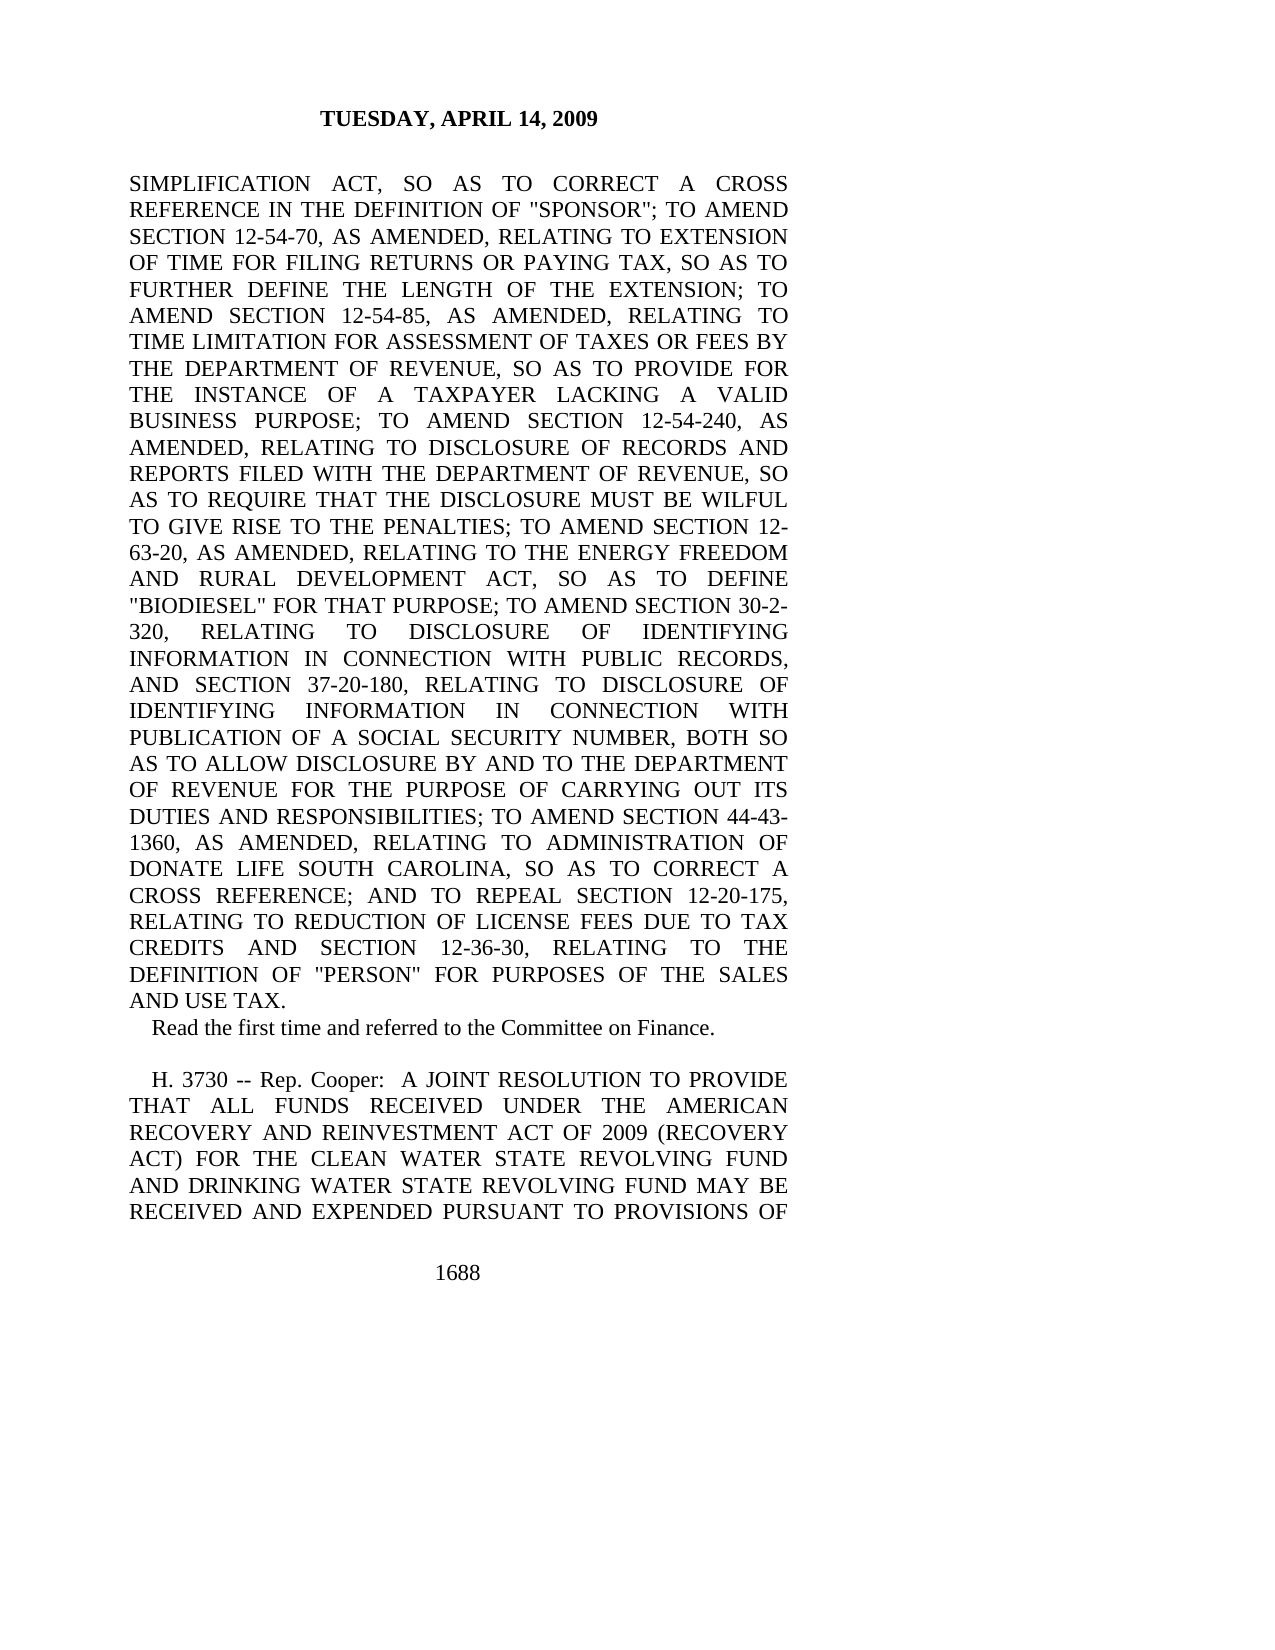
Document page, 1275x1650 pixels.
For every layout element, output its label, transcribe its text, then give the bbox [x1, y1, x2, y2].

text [129, 170, 789, 1013]
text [129, 1066, 789, 1224]
text Read the first time and referred to the Committee on Finance. [129, 1013, 789, 1040]
